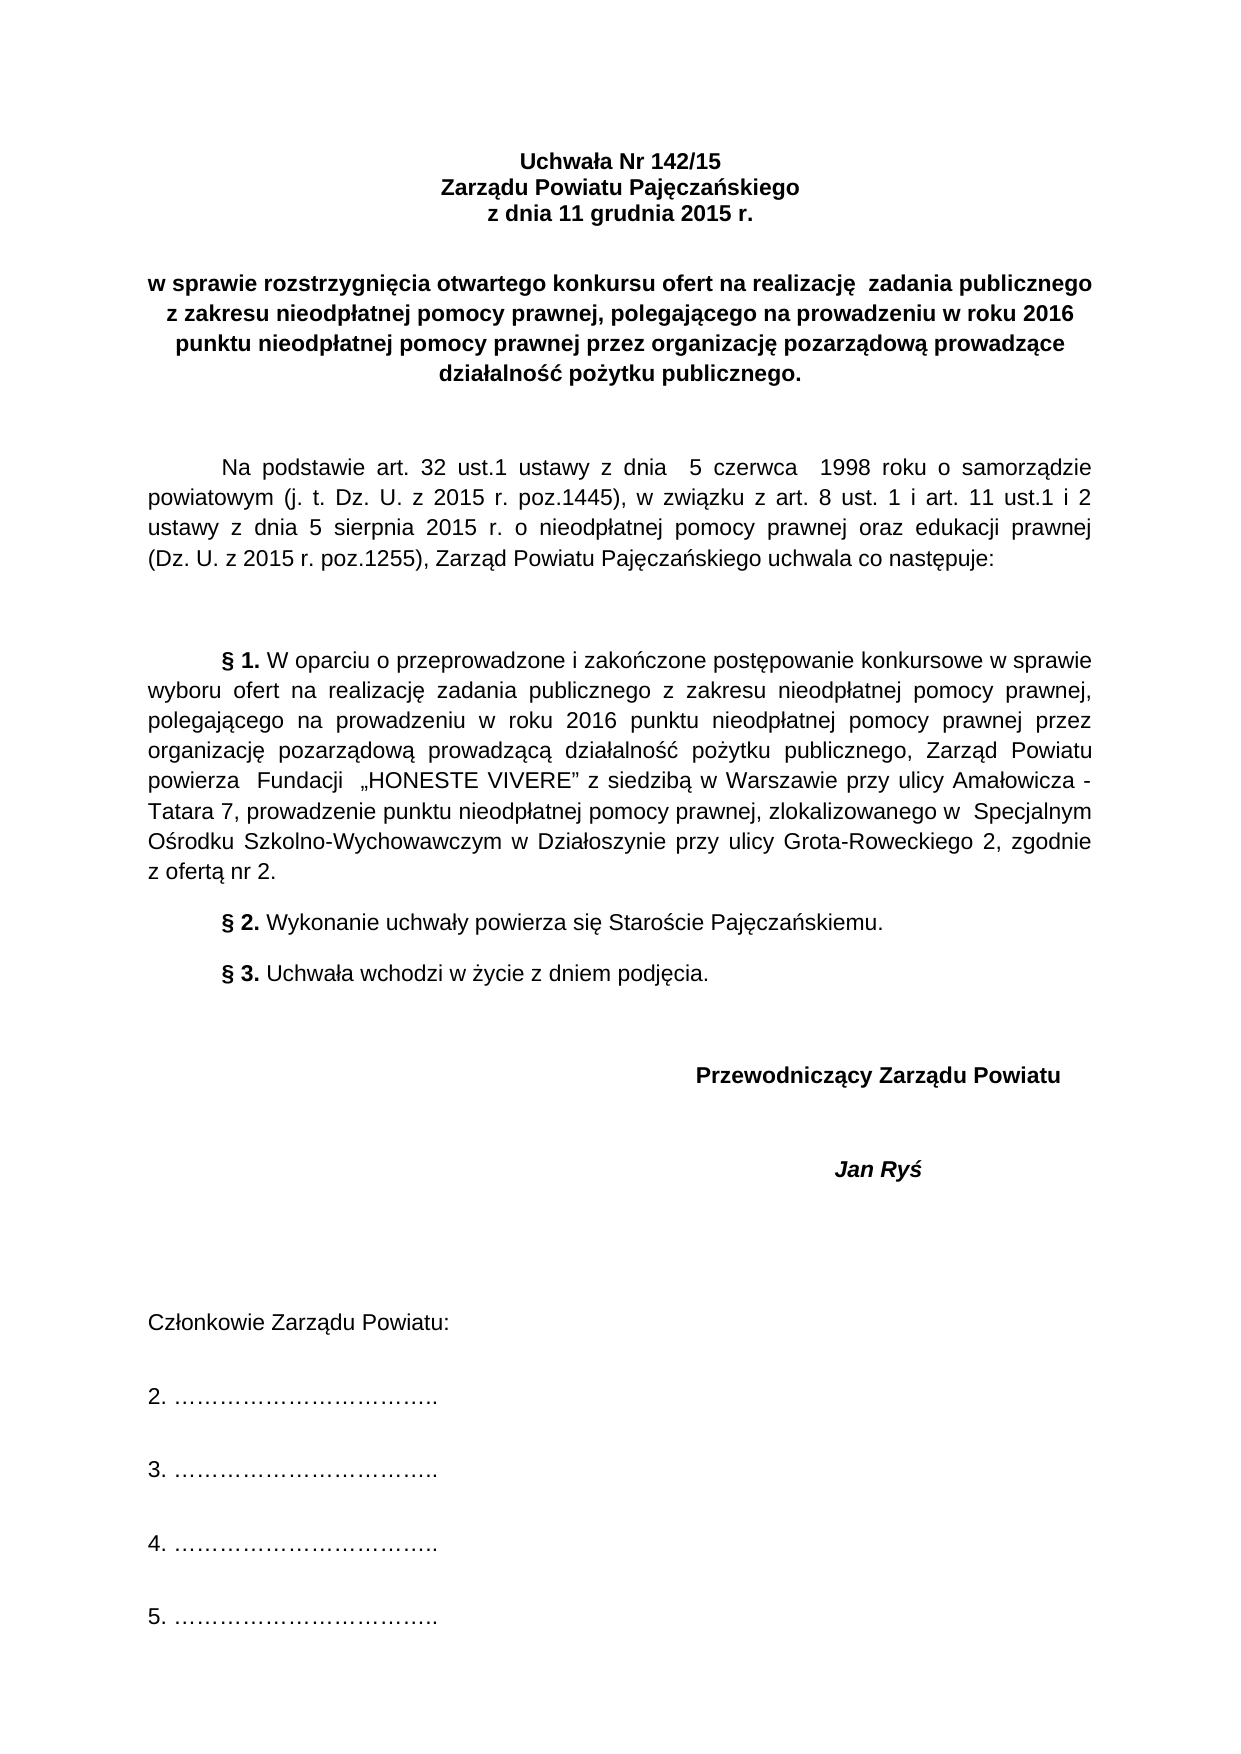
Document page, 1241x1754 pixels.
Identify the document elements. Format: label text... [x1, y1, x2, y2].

text Na podstawie art. 32 ust.1 ustawy z dnia 5 czerwca 1998 roku o samorządzie powiatowym (j. t. Dz. U. z 2015 r. poz.1445), w związku z art. 8 ust. 1 i art. 11 ust.1 i 2 ustawy z dnia 5 sierpnia 2015 r. o nieodpłatnej pomocy prawnej oraz edukacji prawnej (Dz. U. z 2015 r. poz.1255), Zarząd Powiatu Pajęczańskiego uchwala co następuje: [148, 454, 1093, 571]
text Zarządu Powiatu Pajęczańskiego [148, 174, 1093, 200]
text § 2. Wykonanie uchwały powierza się Staroście Pajęczańskiemu. [148, 909, 1093, 936]
text 3. …………………………….. [148, 1456, 1093, 1483]
text Przewodniczący Zarządu Powiatu [664, 1062, 1093, 1089]
text Członkowie Zarządu Powiatu: [148, 1309, 1093, 1336]
text 2. …………………………….. [148, 1383, 1093, 1409]
text z dnia 11 grudnia 2015 r. [148, 200, 1093, 227]
text w sprawie rozstrzygnięcia otwartego konkursu ofert na realizację zadania publicznego z zakresu nieodpłatnej pomocy prawnej, polegającego na prowadzeniu w roku 2016 punktu nieodpłatnej pomocy prawnej przez organizację pozarządową prowadzące działalność pożytku publicznego. [148, 269, 1093, 386]
text Uchwała Nr 142/15 [148, 148, 1093, 174]
text § 3. Uchwała wchodzi w życie z dniem podjęcia. [148, 960, 1093, 987]
text 4. …………………………….. [148, 1530, 1093, 1556]
text Jan Ryś [664, 1156, 1093, 1182]
text § 1. W oparciu o przeprowadzone i zakończone postępowanie konkursowe w sprawie wyboru ofert na realizację zadania publicznego z zakresu nieodpłatnej pomocy prawnej, polegającego na prowadzeniu w roku 2016 punktu nieodpłatnej pomocy prawnej przez organizację pozarządową prowadzącą działalność pożytku publicznego, Zarząd Powiatu powierza Fundacji „HONESTE VIVERE” z siedzibą w Warszawie przy ulicy Amałowicza - Tatara 7, prowadzenie punktu nieodpłatnej pomocy prawnej, zlokalizowanego w Specjalnym Ośrodku Szkolno-Wychowawczym w Działoszynie przy ulicy Grota-Roweckiego 2, zgodnie z ofertą nr 2. [148, 647, 1093, 884]
text 5. …………………………….. [148, 1603, 1093, 1630]
